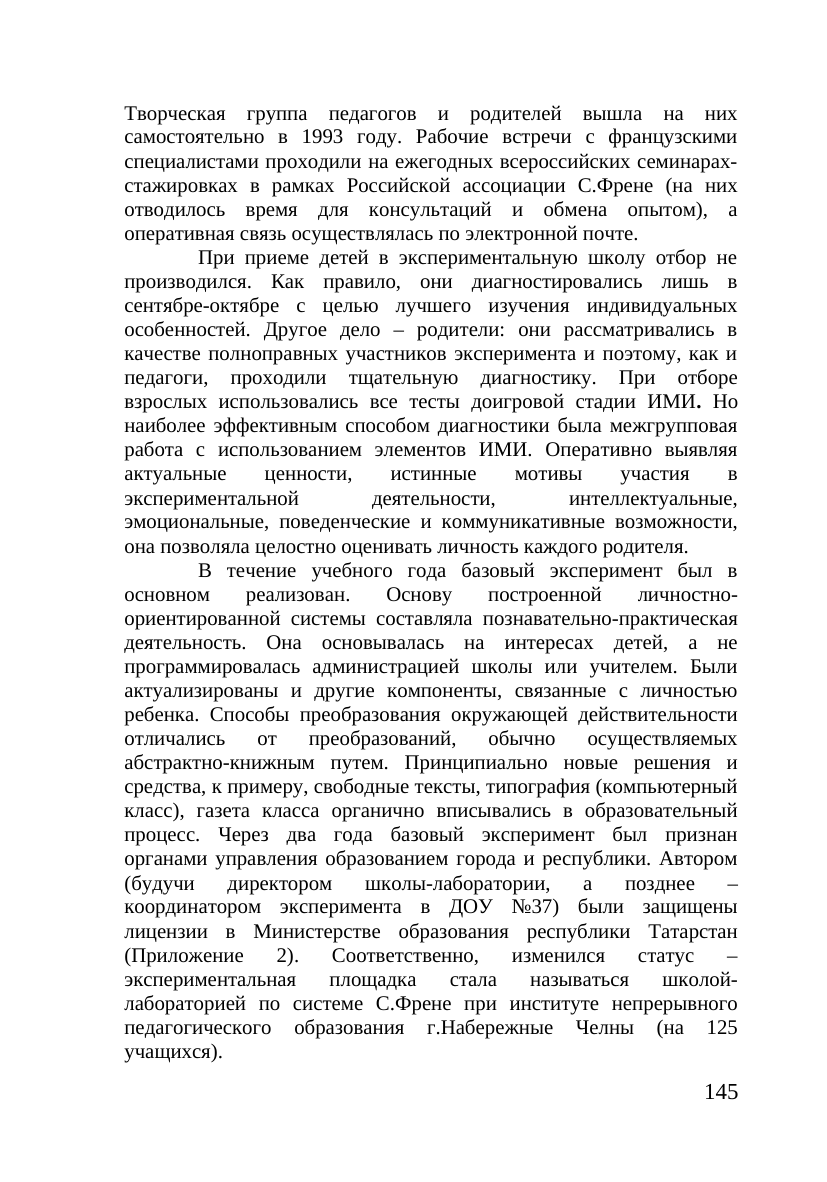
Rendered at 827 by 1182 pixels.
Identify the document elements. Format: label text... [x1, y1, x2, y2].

text При приеме детей в экспериментальную школу отбор не производился. Как правило, они диагностировались лишь в сентябре-октябре с целью лучшего изучения индивидуальных особенностей. Другое дело – родители: они рассматривались в качестве полноправных участников эксперимента и поэтому, как и педагоги, проходили тщательную диагностику. При отборе взрослых использовались все тесты доигровой стадии ИМИ. Но наиболее эффективным способом диагностики была межгрупповая работа с использованием элементов ИМИ. Оперативно выявляя актуальные ценности, истинные мотивы участия в экспериментальной деятельности, интеллектуальные, эмоциональные, поведенческие и коммуникативные возможности, она позволяла целостно оценивать личность каждого родителя. [124, 245, 738, 558]
text В течение учебного года базовый эксперимент был в основном реализован. Основу построенной личностно-ориентированной системы составляла познавательно-практическая деятельность. Она основывалась на интересах детей, а не программировалась администрацией школы или учителем. Были актуализированы и другие компоненты, связанные с личностью ребенка. Способы преобразования окружающей действительности отличались от преобразований, обычно осуществляемых абстрактно-книжным путем. Принципиально новые решения и средства, к примеру, свободные тексты, типография (компьютерный класс), газета класса органично вписывались в образовательный процесс. Через два года базовый эксперимент был признан органами управления образованием города и республики. Автором (будучи директором школы-лаборатории, а позднее – координатором эксперимента в ДОУ №37) были защищены лицензии в Министерстве образования республики Татарстан (Приложение 2). Соответственно, изменился статус – экспериментальная площадка стала называться школой-лабораторией по системе С.Френе при институте непрерывного педагогического образования г.Набережные Челны (на 125 учащихся). [124, 558, 738, 1063]
